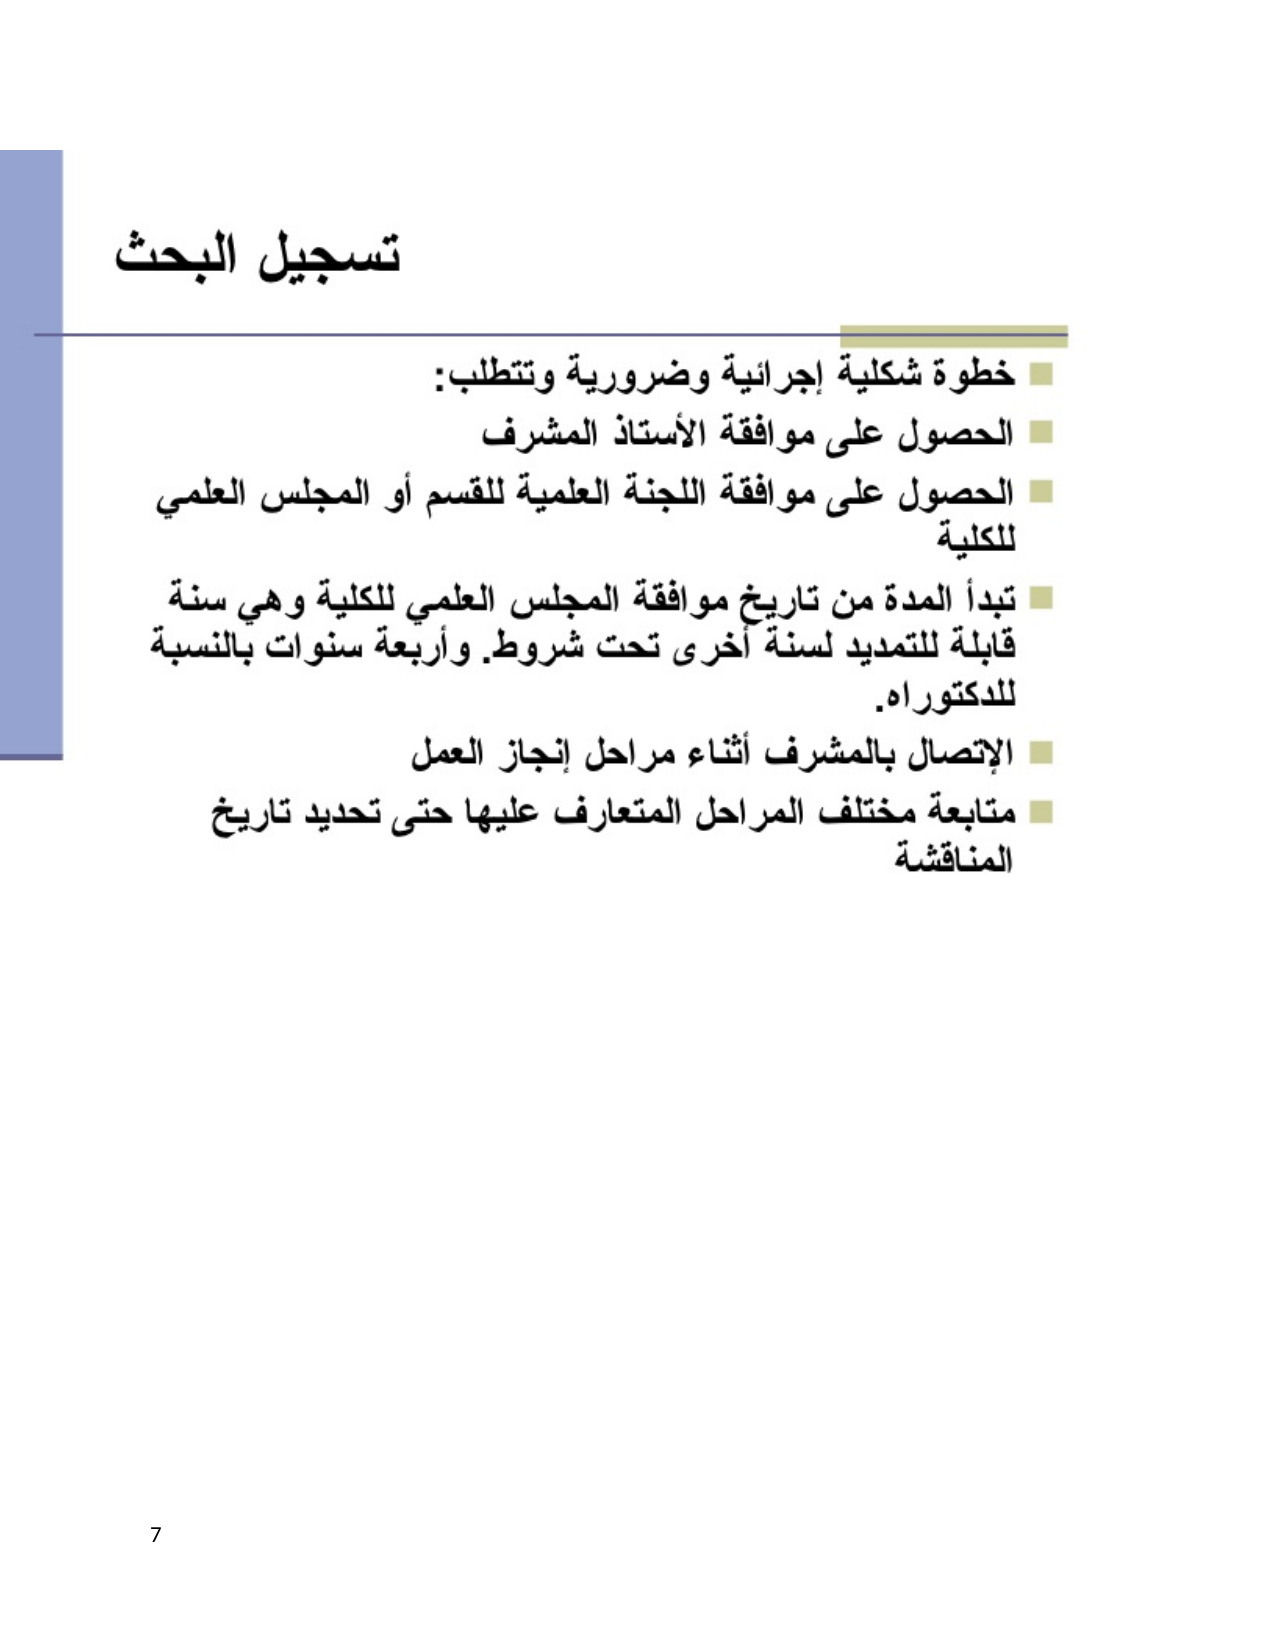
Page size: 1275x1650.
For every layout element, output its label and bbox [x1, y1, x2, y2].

picture [0, 150, 1125, 1003]
